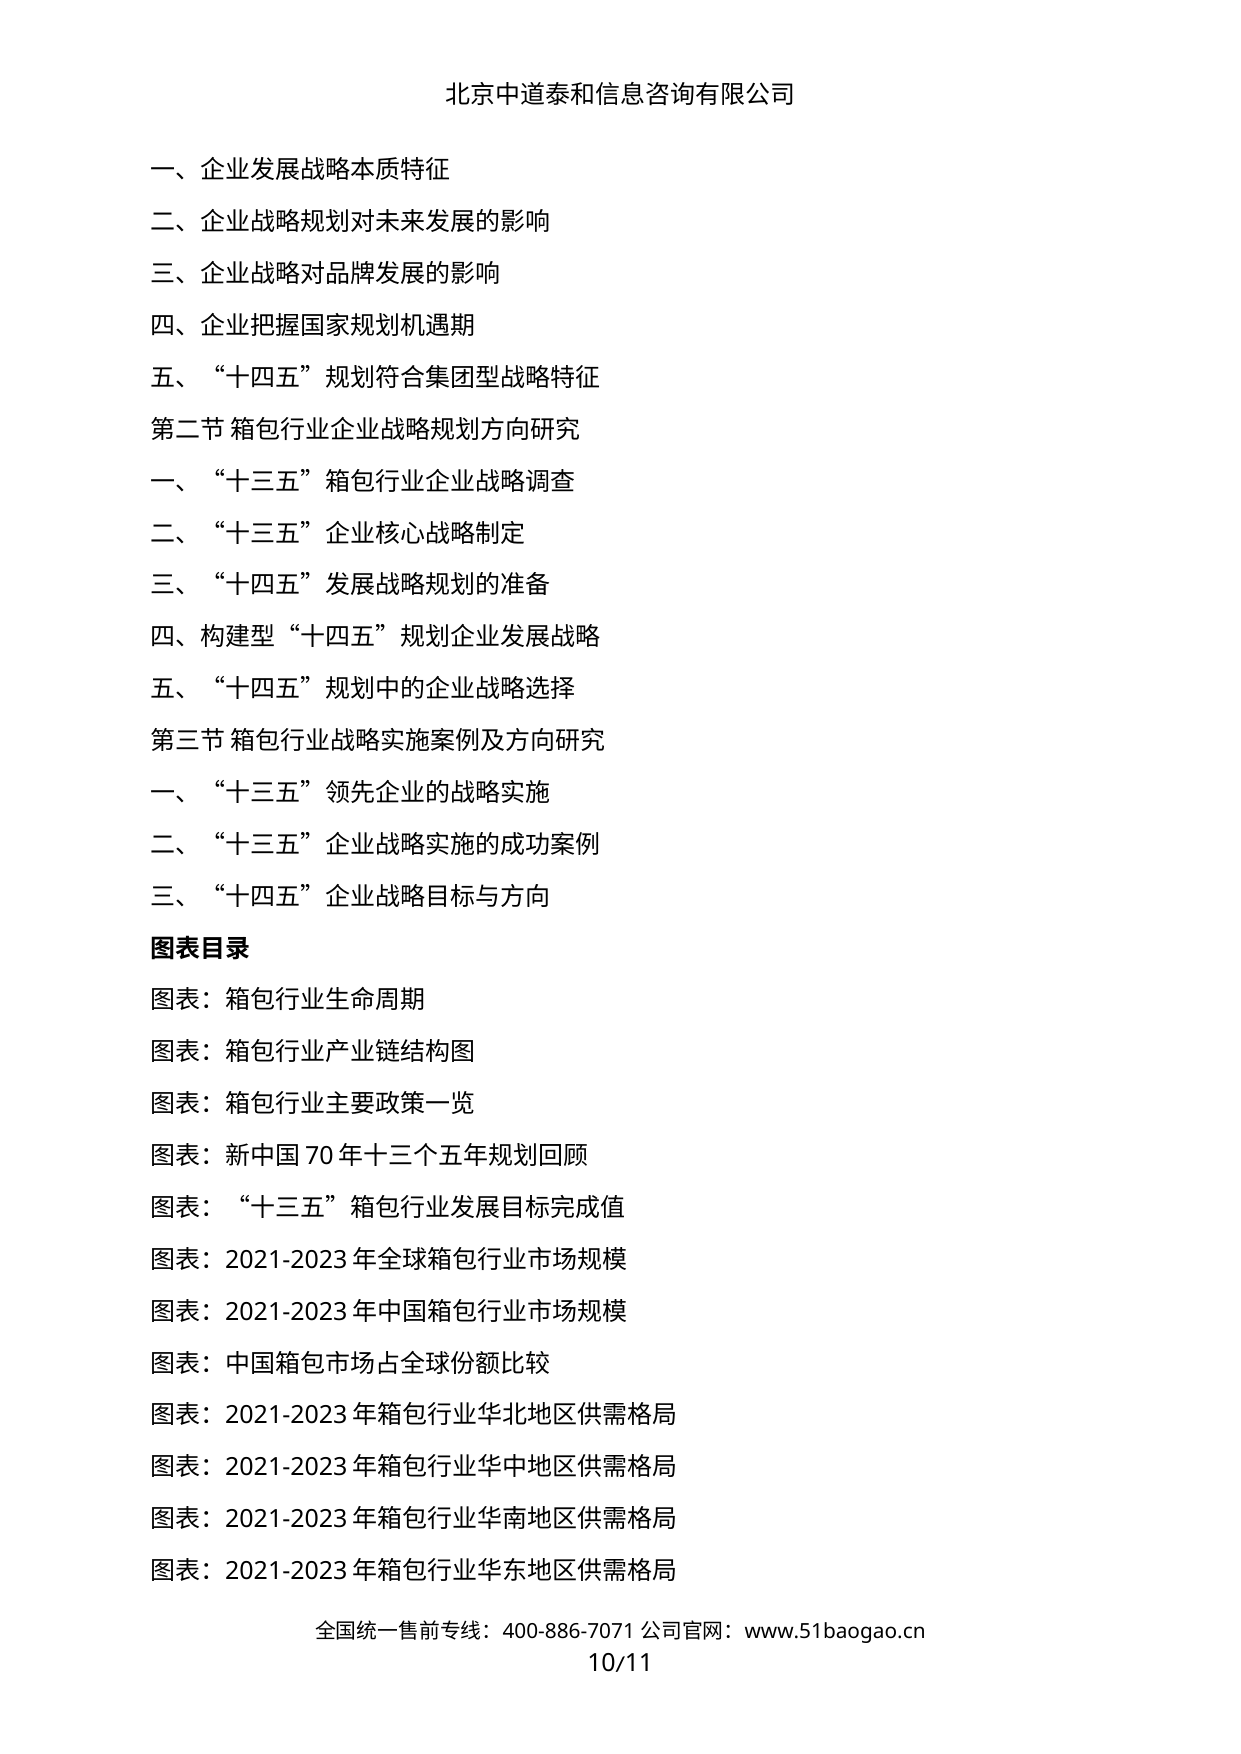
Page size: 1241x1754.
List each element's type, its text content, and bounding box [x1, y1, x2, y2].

text 图表：2021-2023年箱包行业华北地区供需格局 [150, 1395, 1090, 1431]
text 图表：2021-2023年箱包行业华南地区供需格局 [150, 1499, 1090, 1535]
text 图表：中国箱包市场占全球份额比较 [150, 1343, 1090, 1379]
text 三、“十四五”发展战略规划的准备 [150, 565, 1090, 601]
text 三、“十四五”企业战略目标与方向 [150, 876, 1090, 912]
text 二、“十三五”企业核心战略制定 [150, 513, 1090, 549]
text 图表：2021-2023年全球箱包行业市场规模 [150, 1239, 1090, 1276]
text 三、企业战略对品牌发展的影响 [150, 254, 1090, 290]
text 一、企业发展战略本质特征 [150, 150, 1090, 186]
text 图表：箱包行业生命周期 [150, 980, 1090, 1016]
text 图表：2021-2023年箱包行业华东地区供需格局 [150, 1551, 1090, 1587]
text 五、“十四五”规划中的企业战略选择 [150, 669, 1090, 705]
text 图表目录 [150, 928, 1090, 964]
text 图表：箱包行业产业链结构图 [150, 1032, 1090, 1068]
text 第二节 箱包行业企业战略规划方向研究 [150, 409, 1090, 446]
text 第三节 箱包行业战略实施案例及方向研究 [150, 721, 1090, 757]
text 图表：新中国70年十三个五年规划回顾 [150, 1136, 1090, 1172]
text 图表：箱包行业主要政策一览 [150, 1084, 1090, 1120]
text 五、“十四五”规划符合集团型战略特征 [150, 357, 1090, 394]
text 图表：2021-2023年箱包行业华中地区供需格局 [150, 1447, 1090, 1483]
text 一、“十三五”领先企业的战略实施 [150, 772, 1090, 809]
text 二、“十三五”企业战略实施的成功案例 [150, 824, 1090, 861]
text 一、“十三五”箱包行业企业战略调查 [150, 461, 1090, 497]
text 图表：2021-2023年中国箱包行业市场规模 [150, 1291, 1090, 1327]
text 四、企业把握国家规划机遇期 [150, 306, 1090, 342]
text 二、企业战略规划对未来发展的影响 [150, 202, 1090, 238]
text 图表：“十三五”箱包行业发展目标完成值 [150, 1187, 1090, 1224]
text 四、构建型“十四五”规划企业发展战略 [150, 617, 1090, 653]
